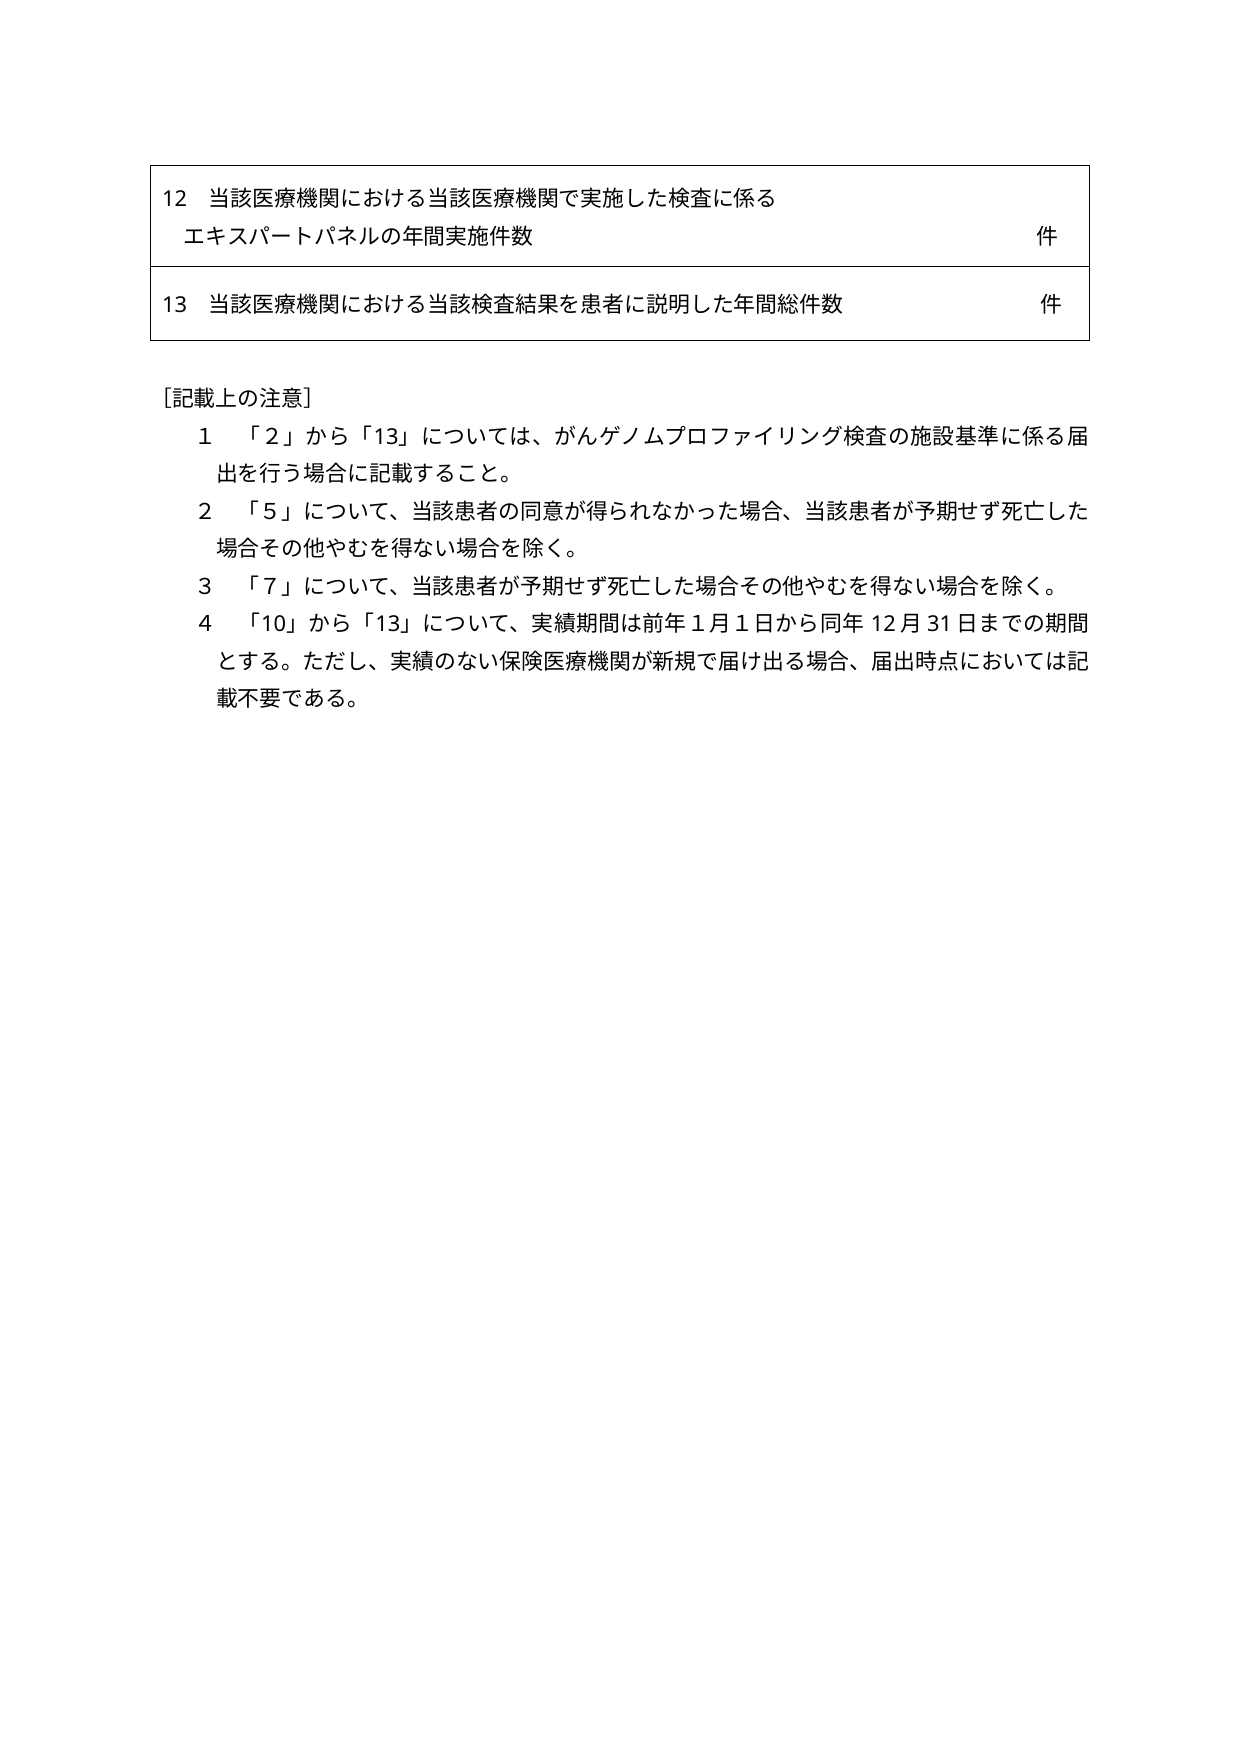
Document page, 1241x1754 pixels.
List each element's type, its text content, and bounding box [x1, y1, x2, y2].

text ［記載上の注意］ [150, 378, 1090, 416]
text ３ 「７」について、当該患者が予期せず死亡した場合その他やむを得ない場合を除く。 [194, 566, 1090, 603]
text １ 「２」から「13」については、がんゲノムプロファイリング検査の施設基準に係る届出を行う場合に記載すること。 [194, 416, 1090, 491]
text ４ 「10」から「13」について、実績期間は前年１月１日から同年12月31日までの期間とする。ただし、実績のない保険医療機関が新規で届け出る場合、届出時点においては記載不要である。 [194, 603, 1090, 716]
table_cell 13 当該医療機関における当該検査結果を患者に説明した年間総件数 件 [151, 267, 1089, 340]
text ２ 「５」について、当該患者の同意が得られなかった場合、当該患者が予期せず死亡した場合その他やむを得ない場合を除く。 [194, 491, 1090, 566]
table_cell 12 当該医療機関における当該医療機関で実施した検査に係る エキスパートパネルの年間実施件数 件 [151, 166, 1089, 266]
